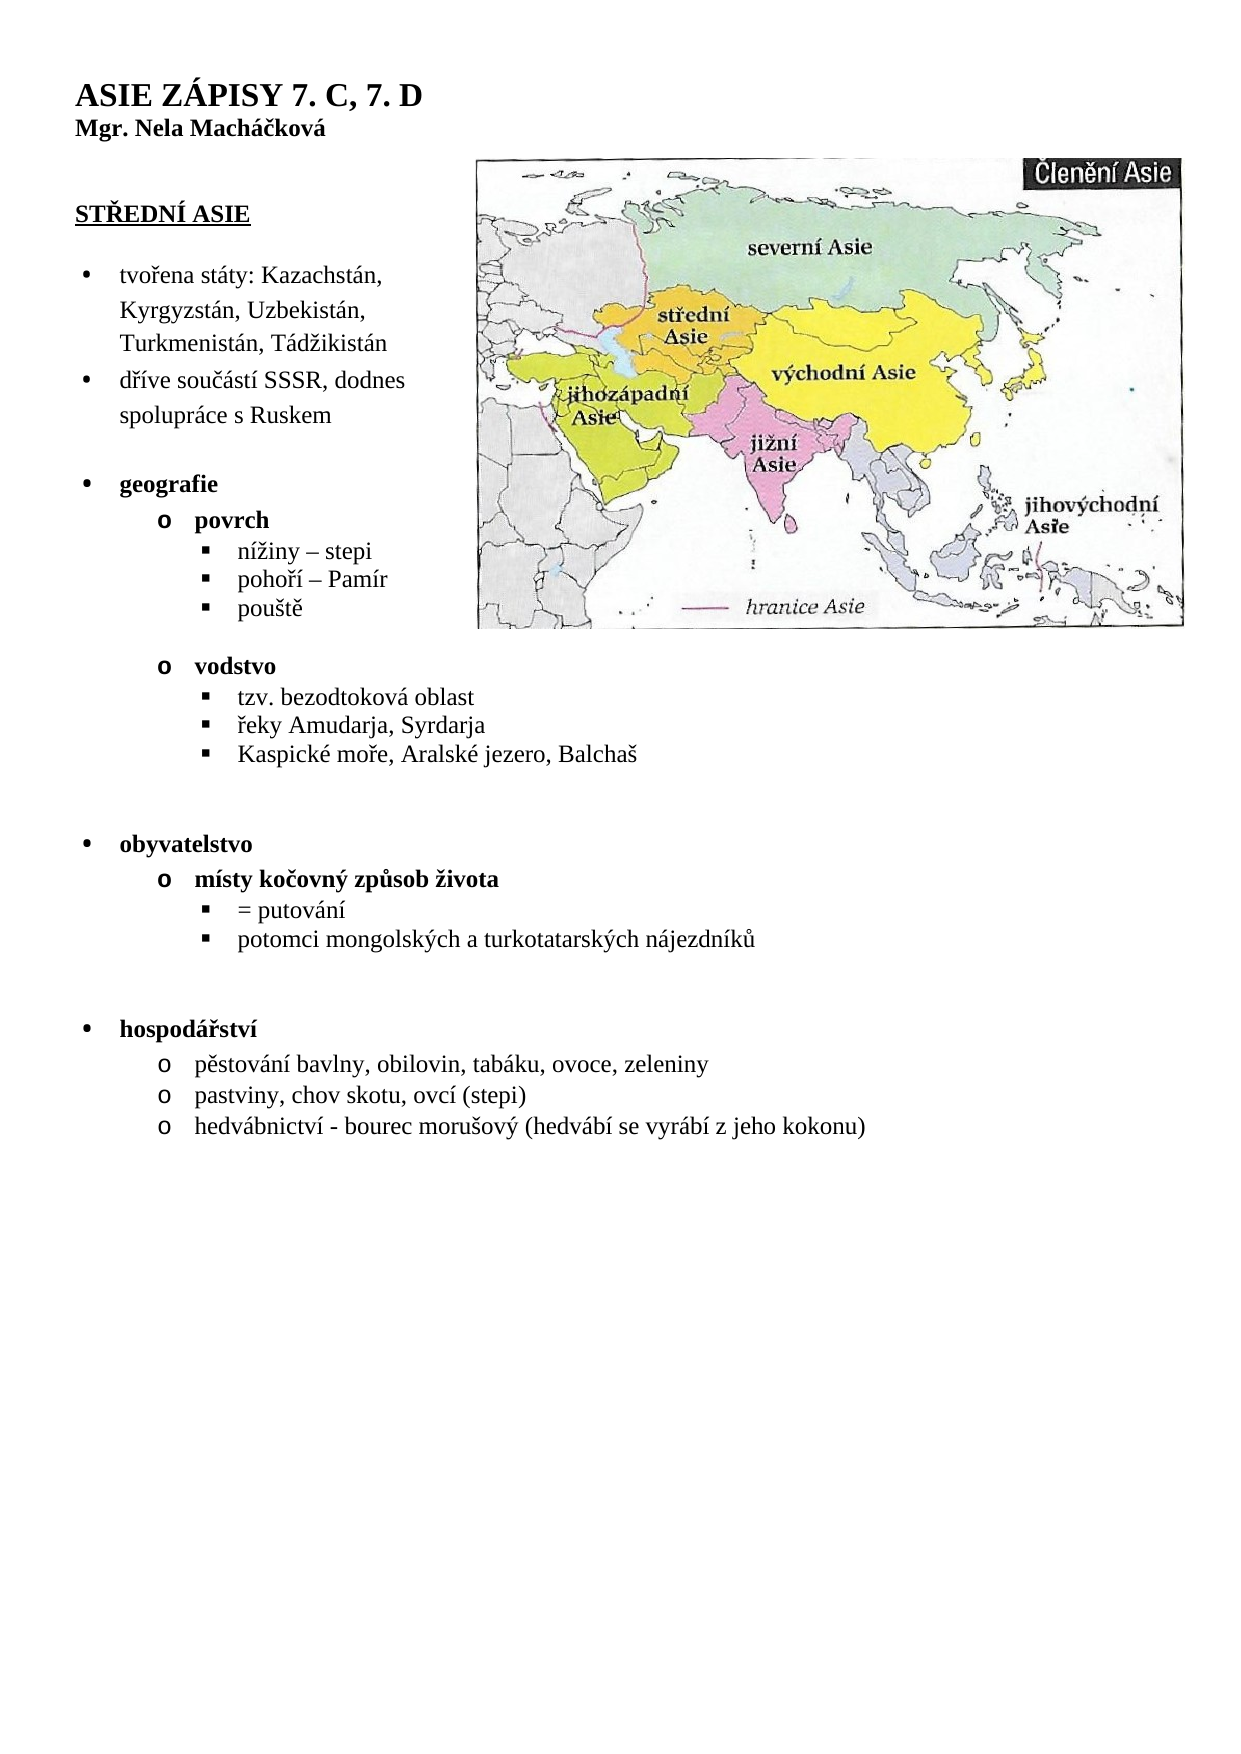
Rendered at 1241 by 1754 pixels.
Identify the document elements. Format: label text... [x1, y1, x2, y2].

list Kaspické moře, Aralské jezero, Balchaš [200, 739, 1165, 768]
list dříve součástí SSSR, dodnes spolupráce s Ruskem [82, 361, 475, 428]
list hedvábnictví - bourec morušový (hedvábí se vyrábí z jeho kokonu) [157, 1111, 1165, 1142]
list pouště [200, 593, 475, 622]
list nížiny – stepi [200, 536, 475, 564]
text Mgr. Nela Macháčková [75, 113, 1165, 142]
list = putování [200, 895, 1165, 924]
list potomci mongolských a turkotatarských nájezdníků [200, 924, 1165, 953]
list řeky Amudarja, Syrdarja [200, 710, 1165, 739]
list vodstvo [157, 651, 1165, 682]
text STŘEDNÍ ASIE [75, 199, 475, 228]
list pastviny, chov skotu, ovcí (stepi) [157, 1080, 1165, 1111]
picture [475, 158, 1185, 629]
list tzv. bezodtoková oblast [200, 682, 1165, 710]
text ASIE ZÁPISY 7. C, 7. D [75, 75, 1165, 113]
list tvořena státy: Kazachstán, Kyrgyzstán, Uzbekistán, Turkmenistán, Tádžikistán [82, 257, 475, 357]
list obyvatelstvo [82, 825, 1165, 859]
list pohoří – Pamír [200, 564, 475, 593]
list povrch [157, 505, 475, 536]
list místy kočovný způsob života [157, 864, 1165, 895]
list geografie [82, 466, 475, 500]
list pěstování bavlny, obilovin, tabáku, ovoce, zeleniny [157, 1049, 1165, 1080]
list hospodářství [82, 1010, 1165, 1044]
